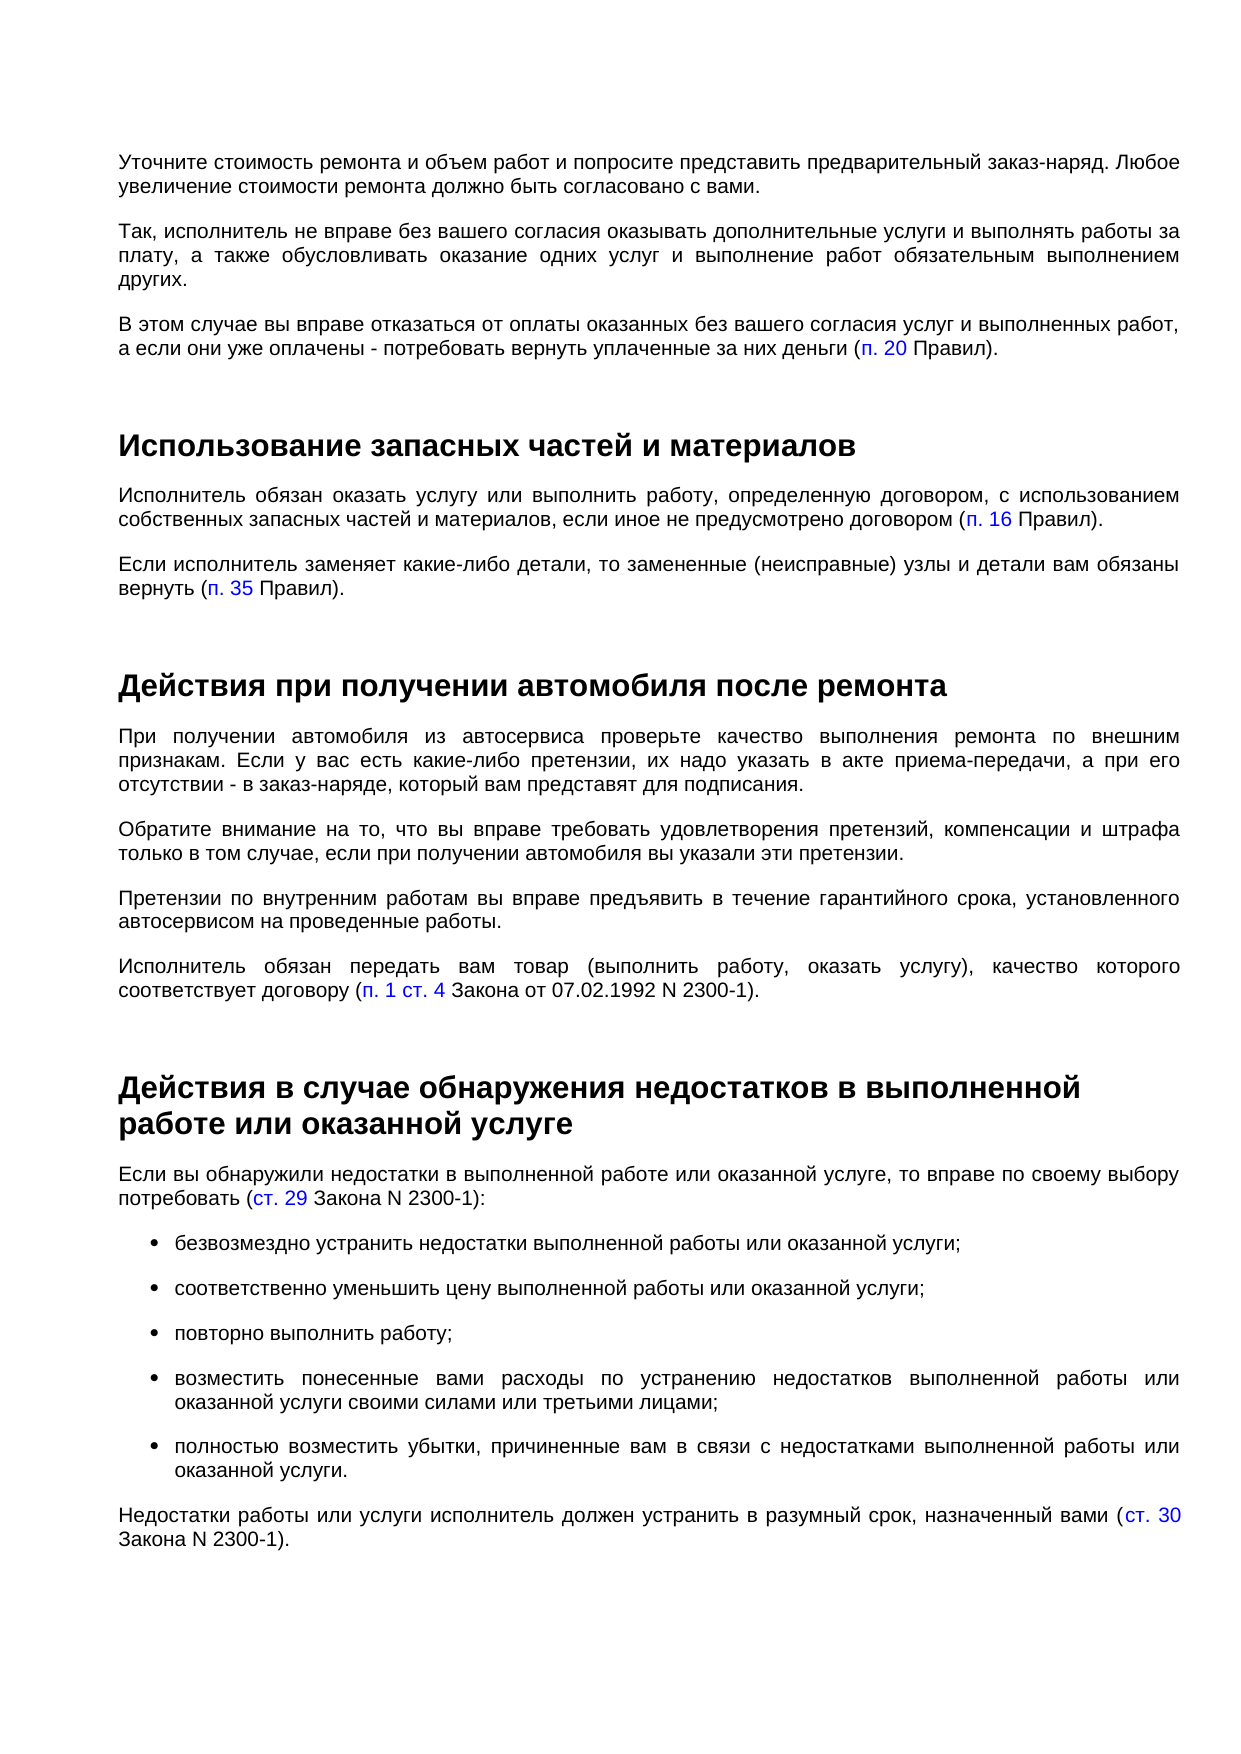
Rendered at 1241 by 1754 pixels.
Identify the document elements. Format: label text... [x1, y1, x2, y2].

text Исполнитель обязан передать вам товар (выполнить работу, оказать услугу), качество которого соответствует договору (п. 1 ст. 4 Закона от 07.02.1992 N 2300-1). [118, 954, 1181, 1002]
list повторно выполнить работу; [151, 1321, 1181, 1344]
text Уточните стоимость ремонта и объем работ и попросите представить предварительный заказ-наряд. Любое увеличение стоимости ремонта должно быть согласовано с вами. [118, 150, 1181, 198]
text Если исполнитель заменяет какие-либо детали, то замененные (неисправные) узлы и детали вам обязаны вернуть (п. 35 Правил). [118, 552, 1181, 600]
text В этом случае вы вправе отказаться от оплаты оказанных без вашего согласия услуг и выполненных работ, а если они уже оплачены - потребовать вернуть уплаченные за них деньги (п. 20 Правил). [118, 311, 1181, 359]
list соответственно уменьшить цену выполненной работы или оказанной услуги; [151, 1276, 1181, 1300]
text Недостатки работы или услуги исполнитель должен устранить в разумный срок, назначенный вами (ст. 30 Закона N 2300-1). [118, 1503, 1181, 1551]
text Исполнитель обязан оказать услугу или выполнить работу, определенную договором, с использованием собственных запасных частей и материалов, если иное не предусмотрено договором (п. 16 Правил). [118, 483, 1181, 531]
text Действия в случае обнаружения недостатков в выполненной работе или оказанной услуге [118, 1069, 1181, 1141]
text Претензии по внутренним работам вы вправе предъявить в течение гарантийного срока, установленного автосервисом на проведенные работы. [118, 885, 1181, 933]
text Действия при получении автомобиля после ремонта [118, 667, 1181, 703]
text Обратите внимание на то, что вы вправе требовать удовлетворения претензий, компенсации и штрафа только в том случае, если при получении автомобиля вы указали эти претензии. [118, 817, 1181, 864]
text Так, исполнитель не вправе без вашего согласия оказывать дополнительные услуги и выполнять работы за плату, а также обусловливать оказание одних услуг и выполнение работ обязательным выполнением других. [118, 219, 1181, 291]
list безвозмездно устранить недостатки выполненной работы или оказанной услуги; [151, 1231, 1181, 1255]
text Если вы обнаружили недостатки в выполненной работе или оказанной услуге, то вправе по своему выбору потребовать (ст. 29 Закона N 2300-1): [118, 1162, 1181, 1210]
list возместить понесенные вами расходы по устранению недостатков выполненной работы или оказанной услуги своими силами или третьими лицами; [151, 1365, 1181, 1413]
list полностью возместить убытки, причиненные вам в связи с недостатками выполненной работы или оказанной услуги. [151, 1434, 1181, 1482]
text Использование запасных частей и материалов [118, 427, 1181, 462]
text При получении автомобиля из автосервиса проверьте качество выполнения ремонта по внешним признакам. Если у вас есть какие-либо претензии, их надо указать в акте приема-передачи, а при его отсутствии - в заказ-наряде, который вам представят для подписания. [118, 724, 1181, 796]
